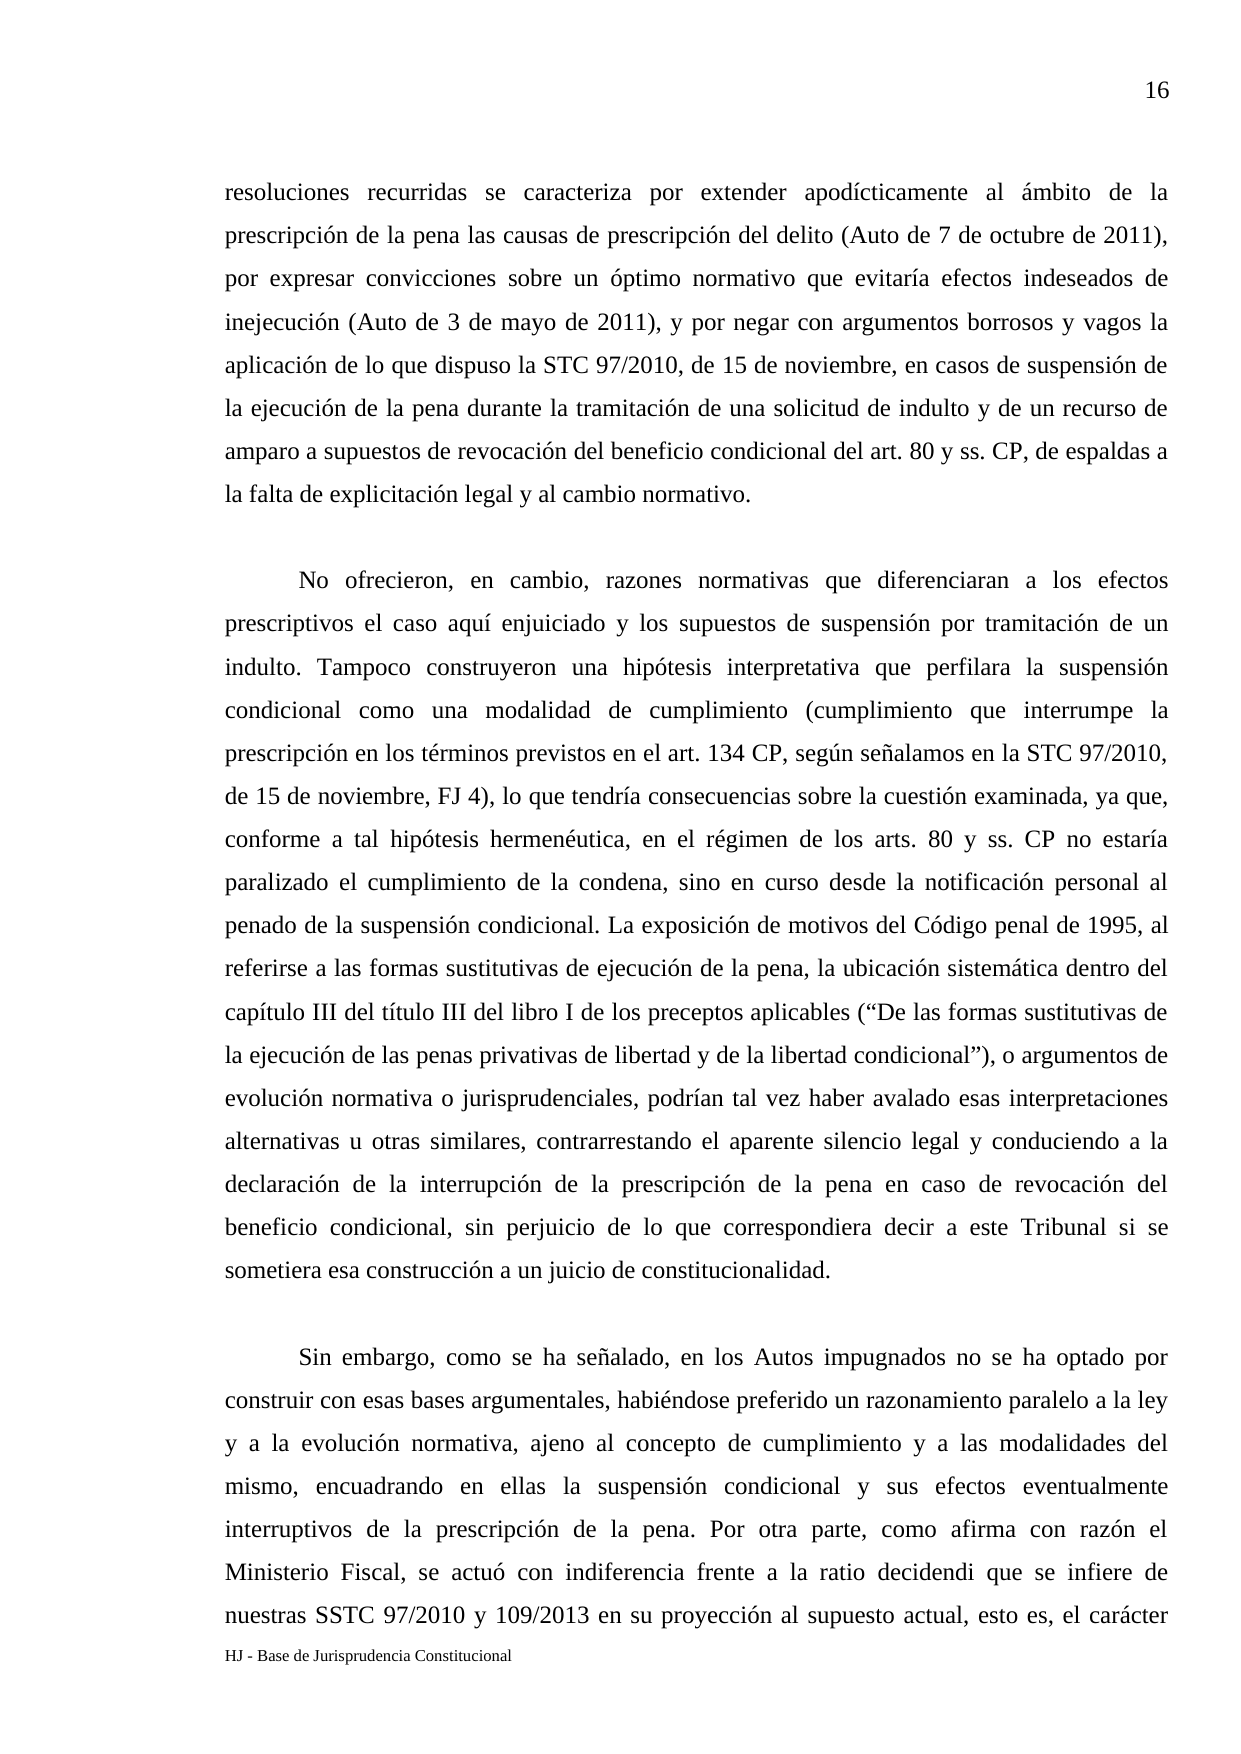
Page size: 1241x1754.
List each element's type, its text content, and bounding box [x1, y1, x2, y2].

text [224, 1342, 1169, 1629]
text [224, 177, 1169, 508]
text No ofrecieron, en cambio, razones normativas que diferenciaran a los efectos prescriptivos el caso aquí enjuiciado y los supuestos de suspensión por tramitación de un indulto. Tampoco construyeron una hipótesis interpretativa que perfilara la suspensión condicional como una modalidad de cumplimiento (cumplimiento que interrumpe la prescripción en los términos previstos en el art. 134 CP, según señalamos en la STC 97/2010, de 15 de noviembre, FJ 4), lo que tendría consecuencias sobre la cuestión examinada, ya que, conforme a tal hipótesis hermenéutica, en el régimen de los arts. 80 y ss. CP no estaría paralizado el cumplimiento de la condena, sino en curso desde la notificación personal al penado de la suspensión condicional. La exposición de motivos del Código penal de 1995, al referirse a las formas sustitutivas de ejecución de la pena, la ubicación sistemática dentro del capítulo III del título III del libro I de los preceptos aplicables (“De las formas sustitutivas de la ejecución de las penas privativas de libertad y de la libertad condicional”), o argumentos de evolución normativa o jurisprudenciales, podrían tal vez haber avalado esas interpretaciones alternativas u otras similares, contrarrestando el aparente silencio legal y conduciendo a la declaración de la interrupción de la prescripción de la pena en caso de revocación del beneficio condicional, sin perjuicio de lo que correspondiera decir a este Tribunal si se sometiera esa construcción a un juicio de constitucionalidad. [224, 565, 1169, 1284]
